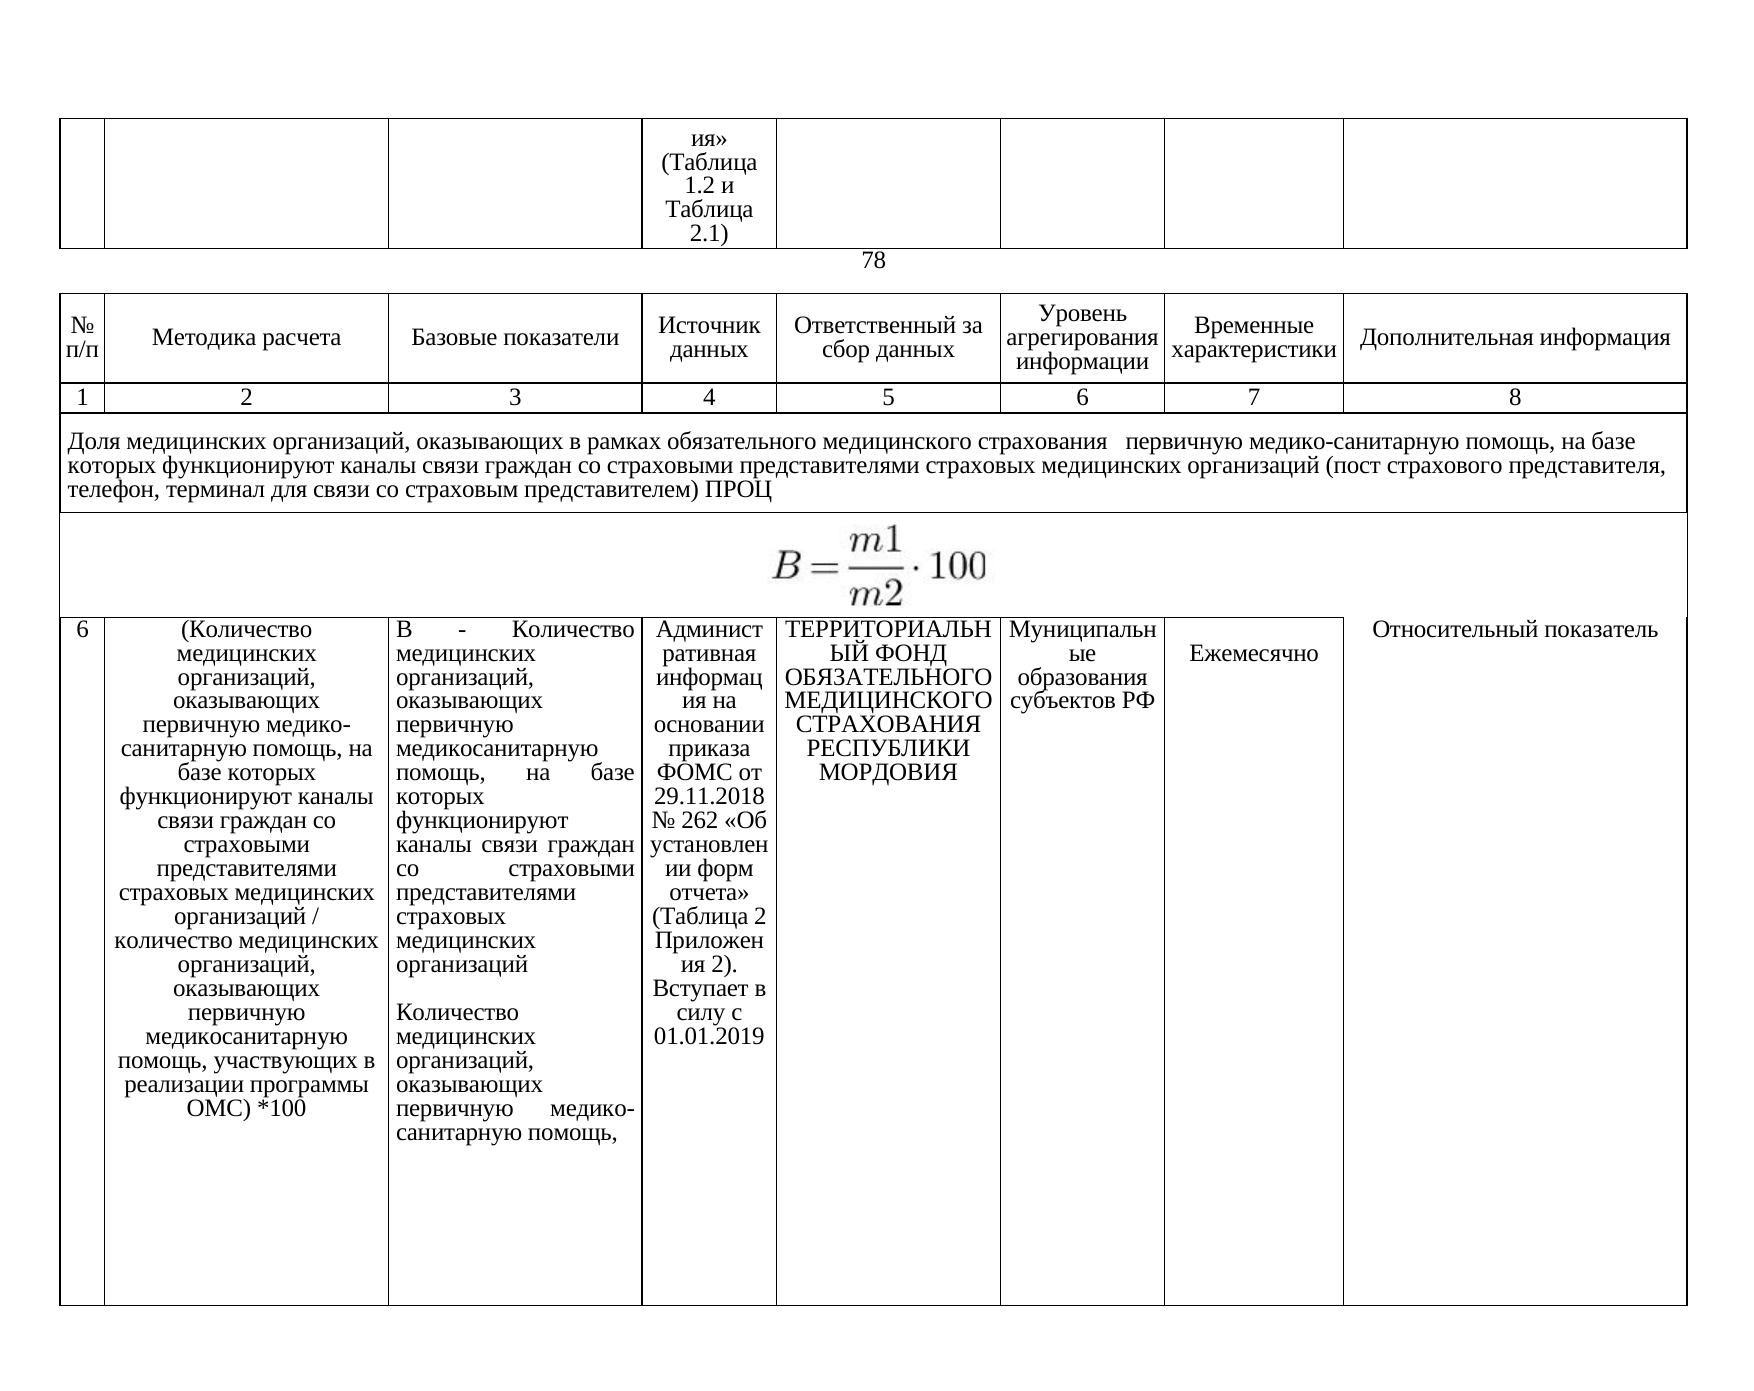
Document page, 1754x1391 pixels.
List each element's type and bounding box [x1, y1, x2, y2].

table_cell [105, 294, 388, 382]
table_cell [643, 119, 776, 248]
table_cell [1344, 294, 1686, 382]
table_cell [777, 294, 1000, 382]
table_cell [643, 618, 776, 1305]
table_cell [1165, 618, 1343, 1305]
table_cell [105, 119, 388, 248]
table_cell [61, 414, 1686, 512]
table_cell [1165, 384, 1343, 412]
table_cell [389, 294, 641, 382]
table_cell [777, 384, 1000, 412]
picture [60, 513, 1687, 617]
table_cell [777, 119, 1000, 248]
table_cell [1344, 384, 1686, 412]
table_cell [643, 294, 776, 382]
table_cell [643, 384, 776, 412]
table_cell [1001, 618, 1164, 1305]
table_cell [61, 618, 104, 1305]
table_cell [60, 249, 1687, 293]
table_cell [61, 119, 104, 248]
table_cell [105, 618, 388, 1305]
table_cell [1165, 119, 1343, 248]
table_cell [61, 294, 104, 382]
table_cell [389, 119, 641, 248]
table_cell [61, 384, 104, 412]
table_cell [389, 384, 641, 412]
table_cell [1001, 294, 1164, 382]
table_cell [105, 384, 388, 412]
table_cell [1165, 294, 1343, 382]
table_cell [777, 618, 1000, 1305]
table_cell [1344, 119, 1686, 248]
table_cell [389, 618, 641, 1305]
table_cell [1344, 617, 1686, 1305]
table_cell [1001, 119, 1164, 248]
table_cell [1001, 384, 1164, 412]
